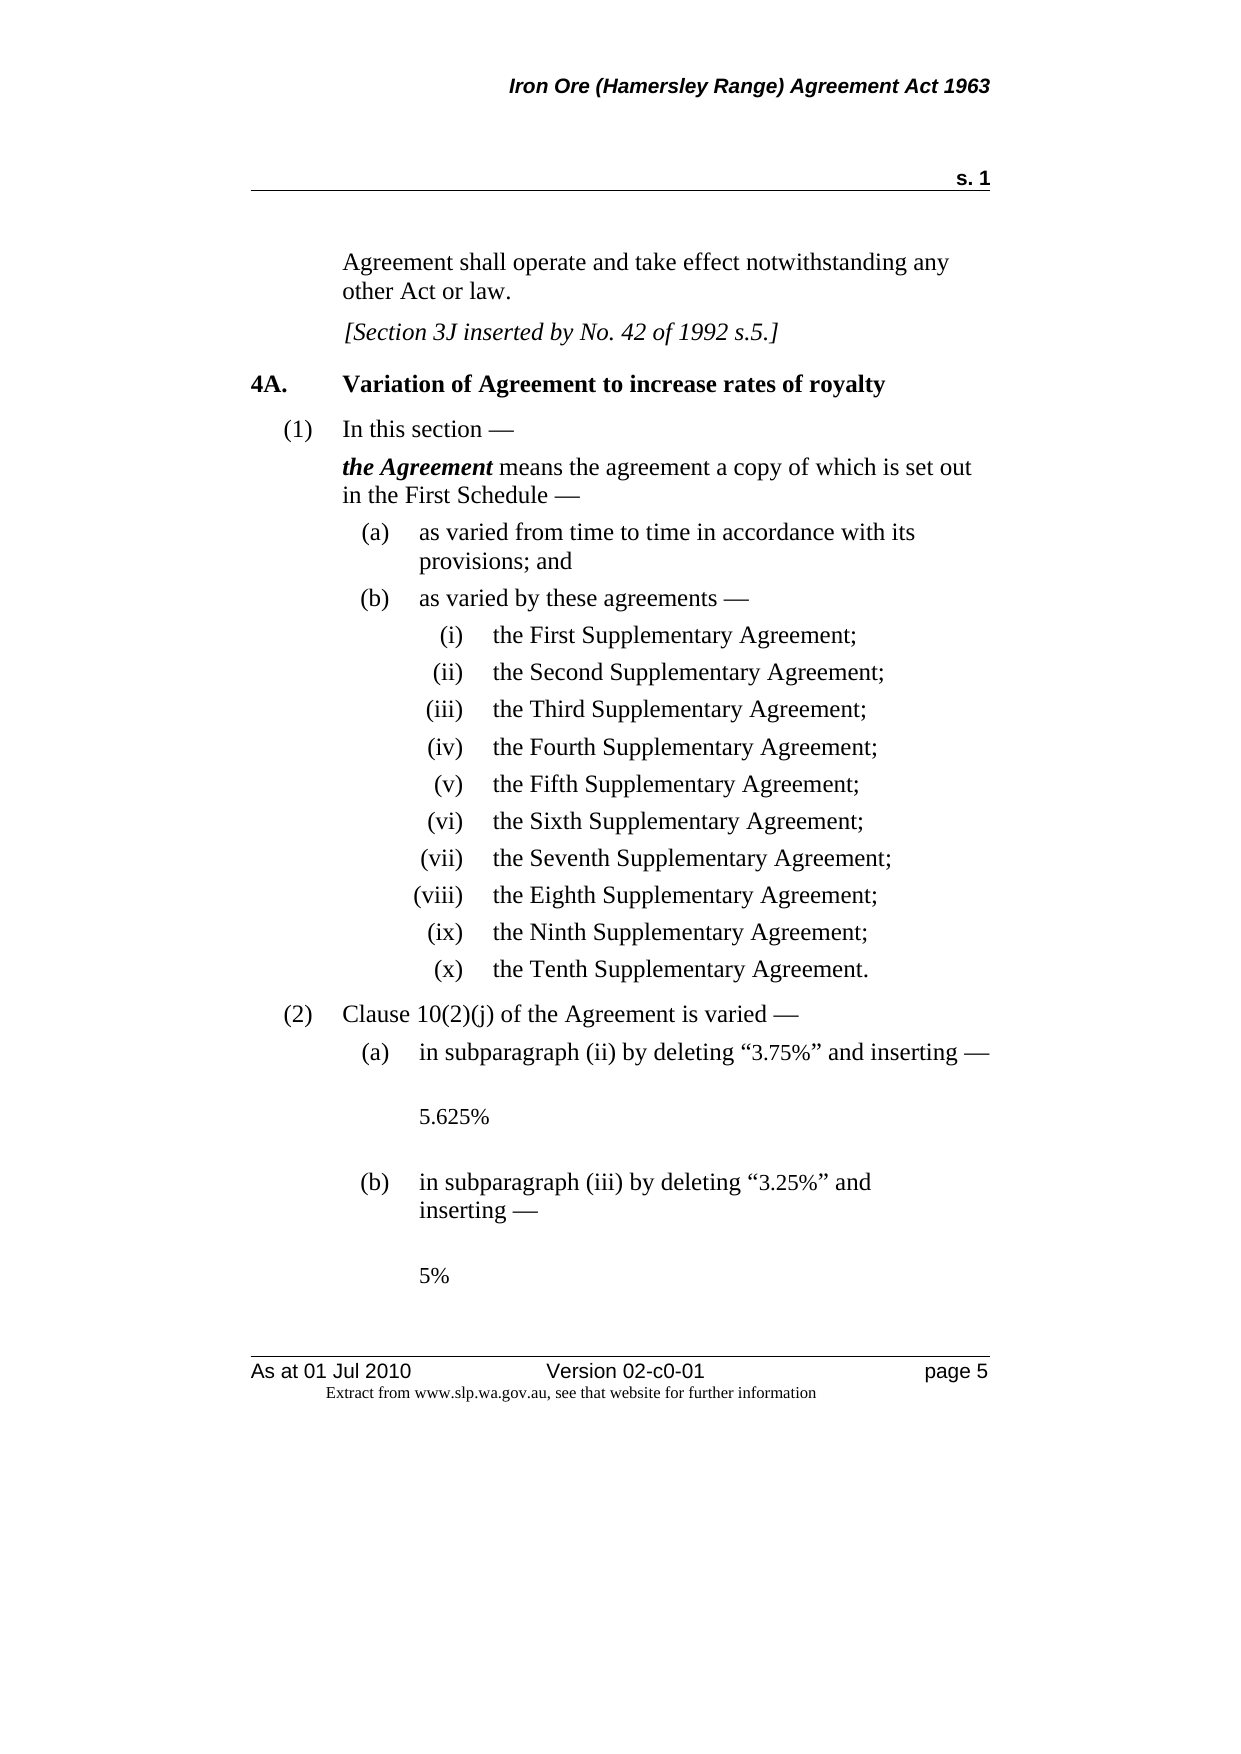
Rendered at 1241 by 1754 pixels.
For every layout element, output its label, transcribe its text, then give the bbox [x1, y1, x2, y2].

text (vi) the Sixth Supplementary Agreement; [251, 806, 990, 834]
text (i) the First Supplementary Agreement; [251, 620, 990, 649]
text 5.625% [251, 1102, 990, 1129]
text (ii) the Second Supplementary Agreement; [251, 657, 990, 686]
text (a) in subparagraph (ii) by deleting “3.75%” and inserting — [251, 1037, 990, 1065]
text (v) the Fifth Supplementary Agreement; [251, 769, 990, 797]
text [251, 247, 990, 305]
text 5% [251, 1261, 990, 1288]
text (2) Clause 10(2)(j) of the Agreement is varied — [251, 999, 990, 1028]
text (b) as varied by these agreements — [251, 583, 990, 612]
text (iii) the Third Supplementary Agreement; [251, 694, 990, 723]
text (1) In this section — [251, 414, 990, 443]
text (iv) the Fourth Supplementary Agreement; [251, 732, 990, 760]
text the Agreement means the agreement a copy of which is set out in the First Schedule — [251, 452, 990, 509]
text [Section 3J inserted by No. 42 of 1992 s.5.] [251, 317, 990, 346]
text (viii) the Eighth Supplementary Agreement; [251, 880, 990, 909]
text (ix) the Ninth Supplementary Agreement; [251, 917, 990, 946]
text (b) in subparagraph (iii) by deleting “3.25%” and inserting — [251, 1167, 990, 1224]
subtitle 4A. Variation of Agreement to increase rates of royalty [251, 369, 990, 398]
text (a) as varied from time to time in accordance with its provisions; and [251, 517, 990, 575]
text (x) the Tenth Supplementary Agreement. [251, 954, 990, 983]
text (vii) the Seventh Supplementary Agreement; [251, 843, 990, 872]
